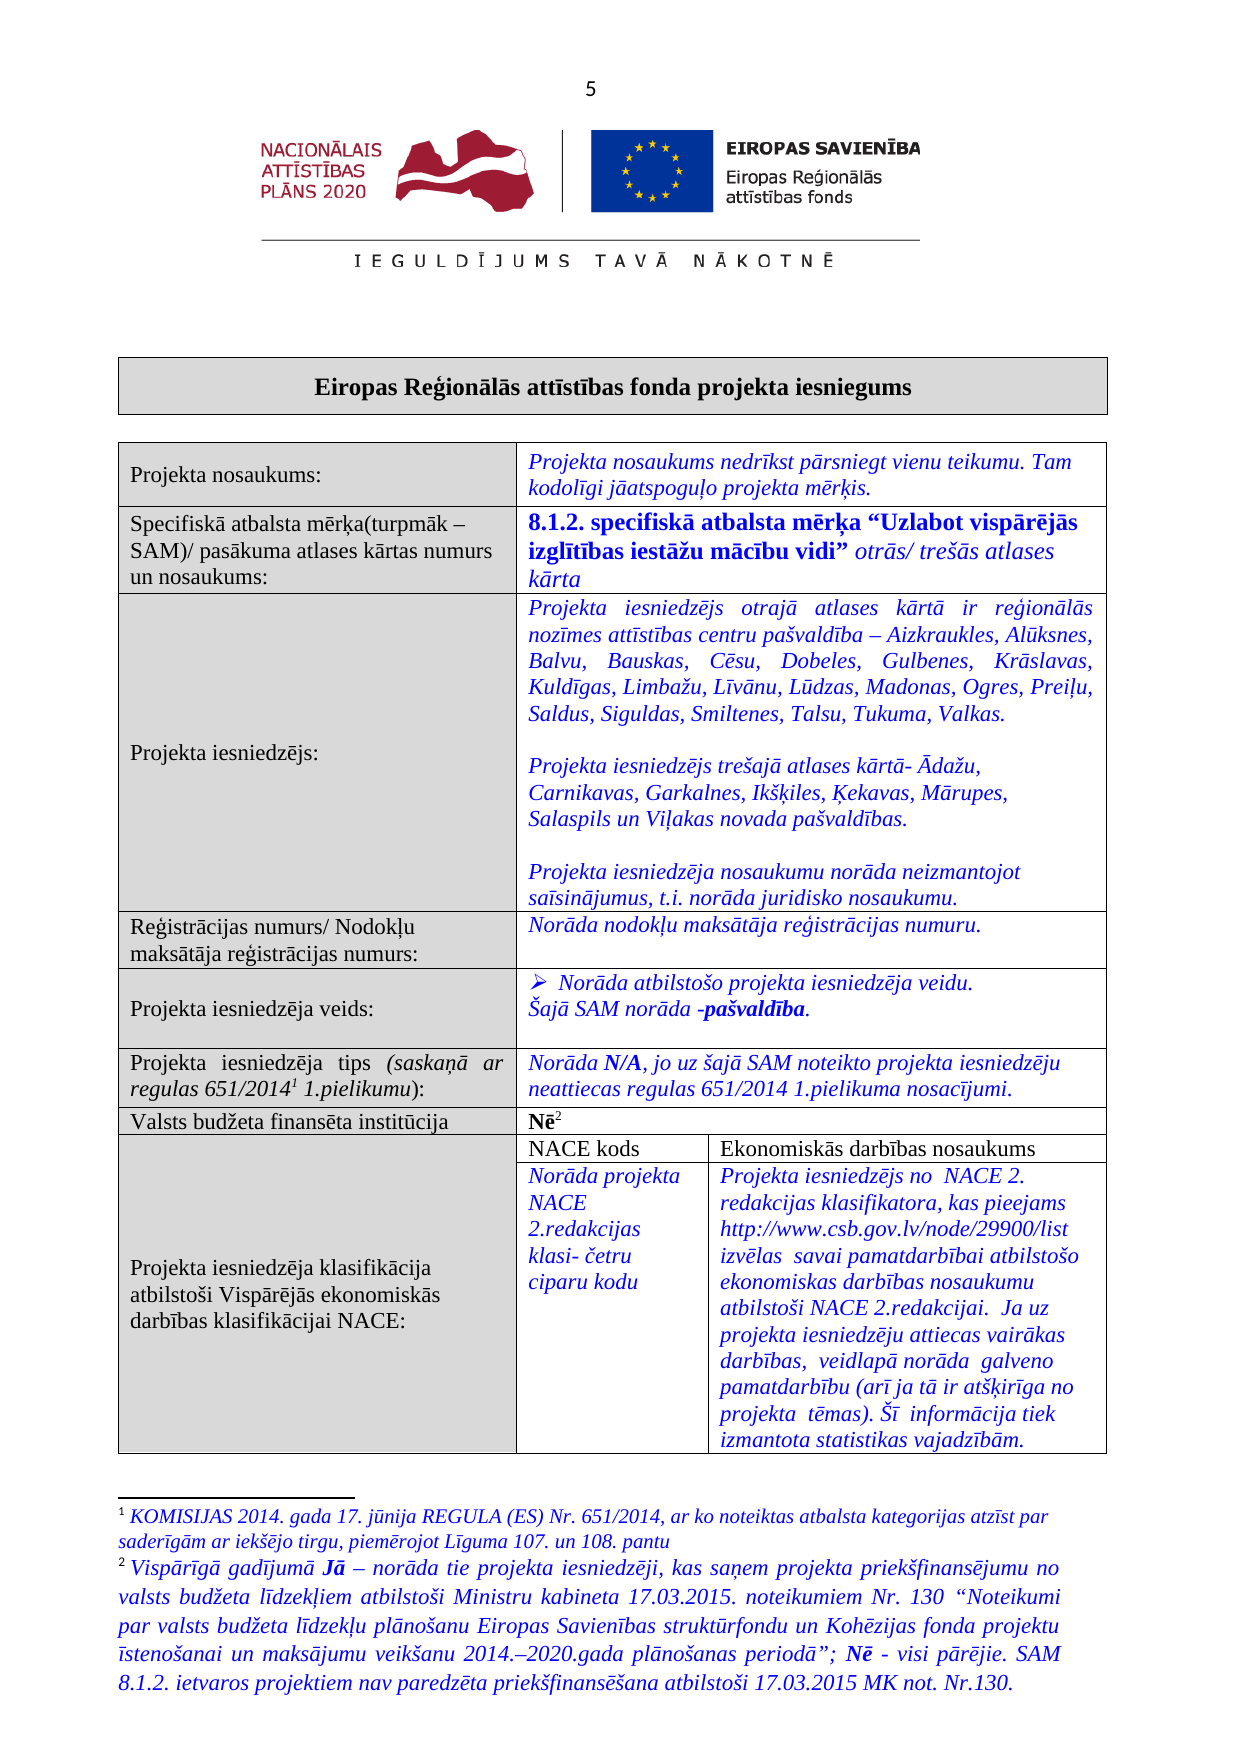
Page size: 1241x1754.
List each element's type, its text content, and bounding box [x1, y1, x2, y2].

table_cell Projekta iesniedzēja klasifikācija atbilstoši Vispārējās ekonomiskās darbības klasifikācijai NACE: [119, 1135, 516, 1452]
table_header Eiropas Reģionālās attīstības fonda projekta iesniegums [119, 358, 1107, 414]
table_cell Specifiskā atbalsta mērķa(turpmāk – SAM)/ pasākuma atlases kārtas numurs un nosaukums: [119, 507, 516, 593]
table_cell Norāda atbilstošo projekta iesniedzēja veidu. Šajā SAM norāda -pašvaldība. [517, 969, 1106, 1048]
table_cell Projekta iesniedzēja tips (saskaņā ar regulas 651/2014 1.pielikumu): [119, 1049, 516, 1107]
table_cell Norāda N/A, jo uz šajā SAM noteikto projekta iesniedzēju neattiecas regulas 651/2014 1.pielikuma nosacījumi. [517, 1049, 1106, 1107]
table_cell Reģistrācijas numurs/ Nodokļu maksātāja reģistrācijas numurs: [119, 912, 516, 968]
table_cell Projekta iesniedzēja veids: [119, 969, 516, 1048]
table_cell Norāda projekta NACE 2.redakcijas klasi- četru ciparu kodu [517, 1163, 708, 1452]
table_header Projekta nosaukums: [119, 443, 516, 506]
table_cell Projekta iesniedzējs no NACE 2. redakcijas klasifikatora, kas pieejams http://www.csb.gov.lv/node/29900/list izvēlas savai pamatdarbībai atbilstošo ekonomiskas darbības nosaukumu atbilstoši NACE 2.redakcijai. Ja uz projekta iesniedzēju attiecas vairākas darbības, veidlapā norāda galveno pamatdarbību (arī ja tā ir atšķirīga no projekta tēmas). Šī informācija tiek izmantota statistikas vajadzībām. [709, 1163, 1106, 1452]
table_cell NACE kods [517, 1135, 708, 1162]
table_cell 8.1.2. specifiskā atbalsta mērķa “Uzlabot vispārējās izglītības iestāžu mācību vidi” otrās/ trešās atlases kārta [517, 507, 1106, 593]
picture [261, 130, 920, 267]
table_cell Valsts budžeta finansēta institūcija [119, 1108, 516, 1134]
table_cell Projekta iesniedzējs otrajā atlases kārtā ir reģionālās nozīmes attīstības centru pašvaldība – Aizkraukles, Alūksnes, Balvu, Bauskas, Cēsu, Dobeles, Gulbenes, Krāslavas, Kuldīgas, Limbažu, Līvānu, Lūdzas, Madonas, Ogres, Preiļu, Saldus, Siguldas, Smiltenes, Talsu, Tukuma, Valkas. Projekta iesniedzējs trešajā atlases kārtā- Ādažu, Carnikavas, Garkalnes, Ikšķiles, Ķekavas, Mārupes, Salaspils un Viļakas novada pašvaldības. Projekta iesniedzēja nosaukumu norāda neizmantojot saīsinājumus, t.i. norāda juridisko nosaukumu. [517, 594, 1106, 911]
table_cell Ekonomiskās darbības nosaukums [709, 1135, 1106, 1162]
table_cell Projekta iesniedzējs: [119, 594, 516, 911]
table_cell Norāda nodokļu maksātāja reģistrācijas numuru. [517, 912, 1106, 968]
table_header Projekta nosaukums nedrīkst pārsniegt vienu teikumu. Tam kodolīgi jāatspoguļo projekta mērķis. [517, 443, 1106, 506]
table_cell Nē [517, 1108, 1106, 1134]
